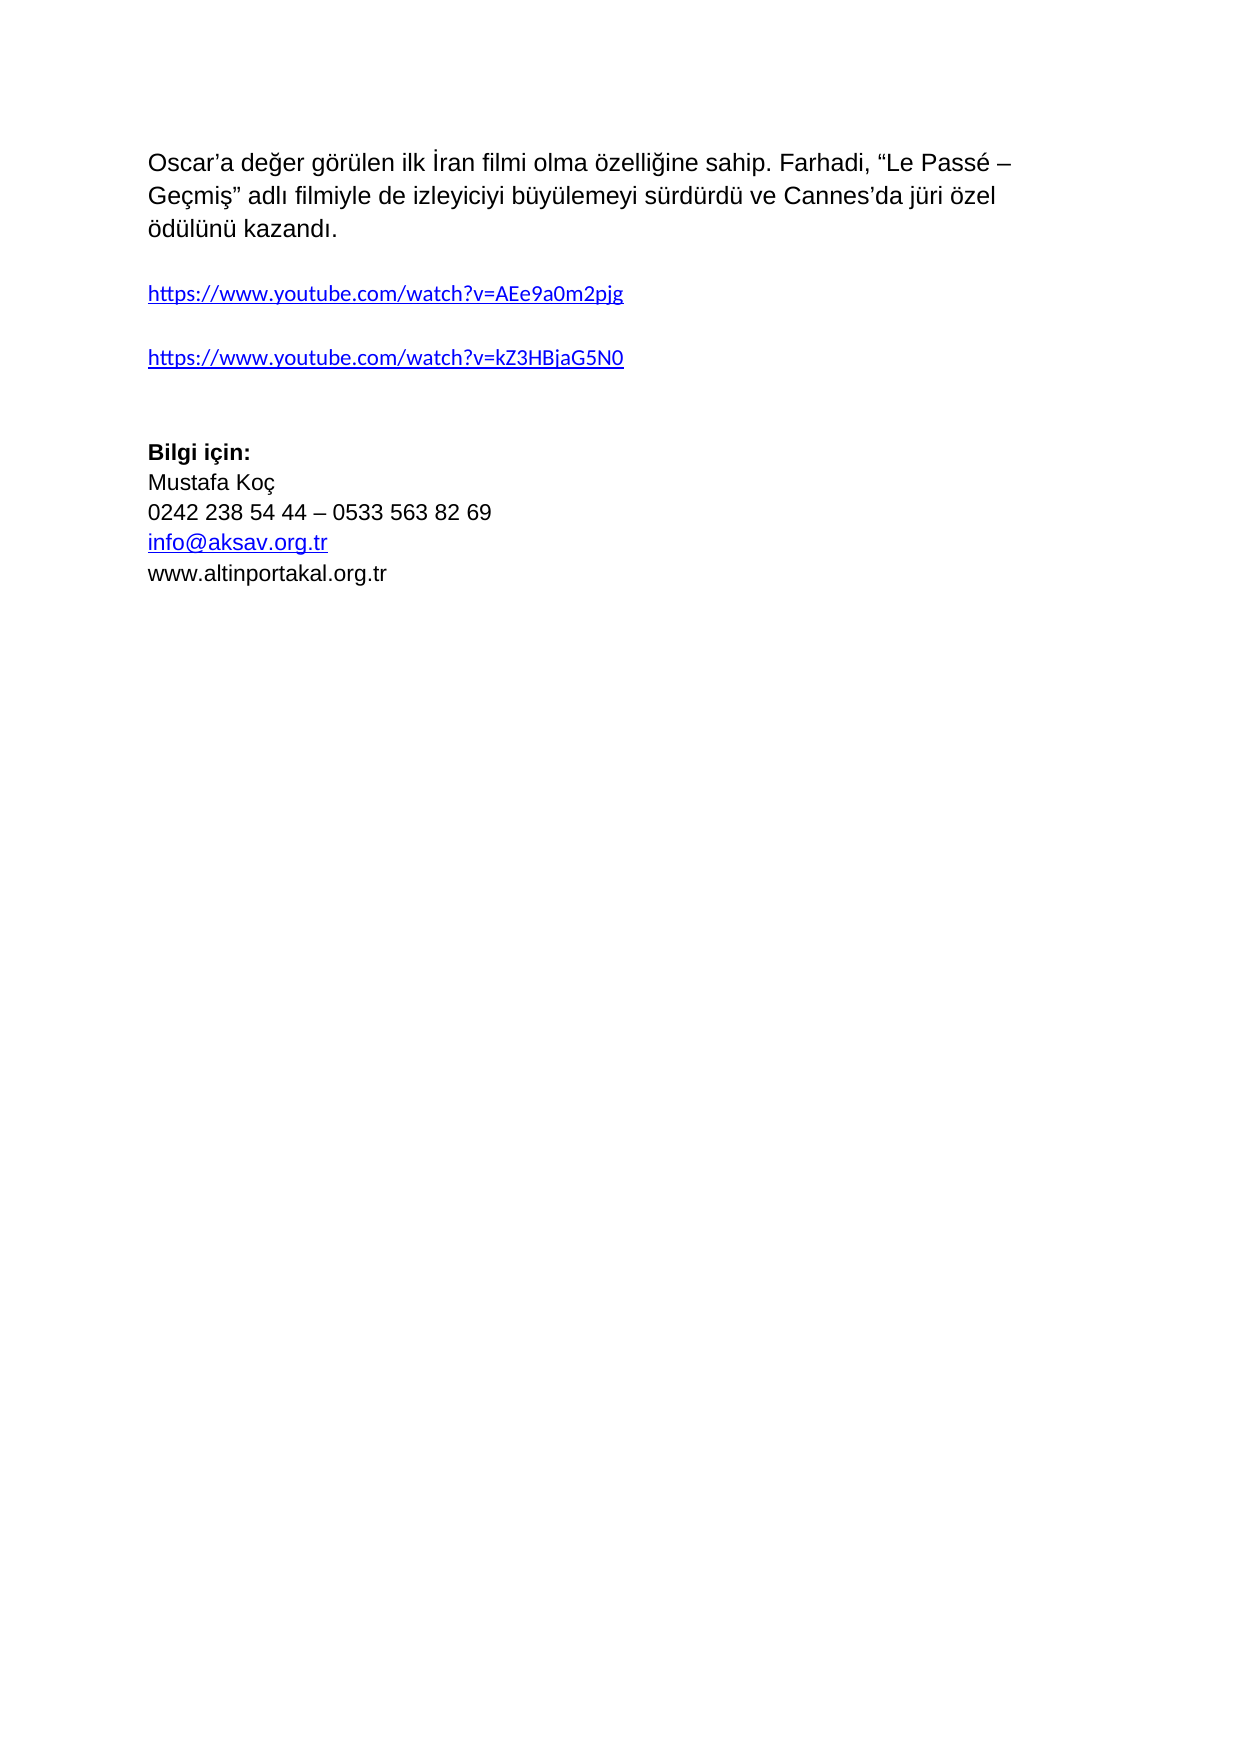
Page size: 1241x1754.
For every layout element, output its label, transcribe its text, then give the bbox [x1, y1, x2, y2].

text https://www.youtube.com/watch?v=AEe9a0m2pjg [148, 279, 1093, 307]
text info@aksav.org.tr [148, 529, 1093, 556]
text 0242 238 54 44 – 0533 563 82 69 [148, 499, 1093, 525]
text https://www.youtube.com/watch?v=kZ3HBjaG5N0 [148, 343, 1093, 371]
text www.altinportakal.org.tr [148, 559, 1093, 586]
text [148, 148, 1093, 242]
text Mustafa Koç [148, 469, 1093, 495]
text Bilgi için: [148, 439, 1093, 465]
